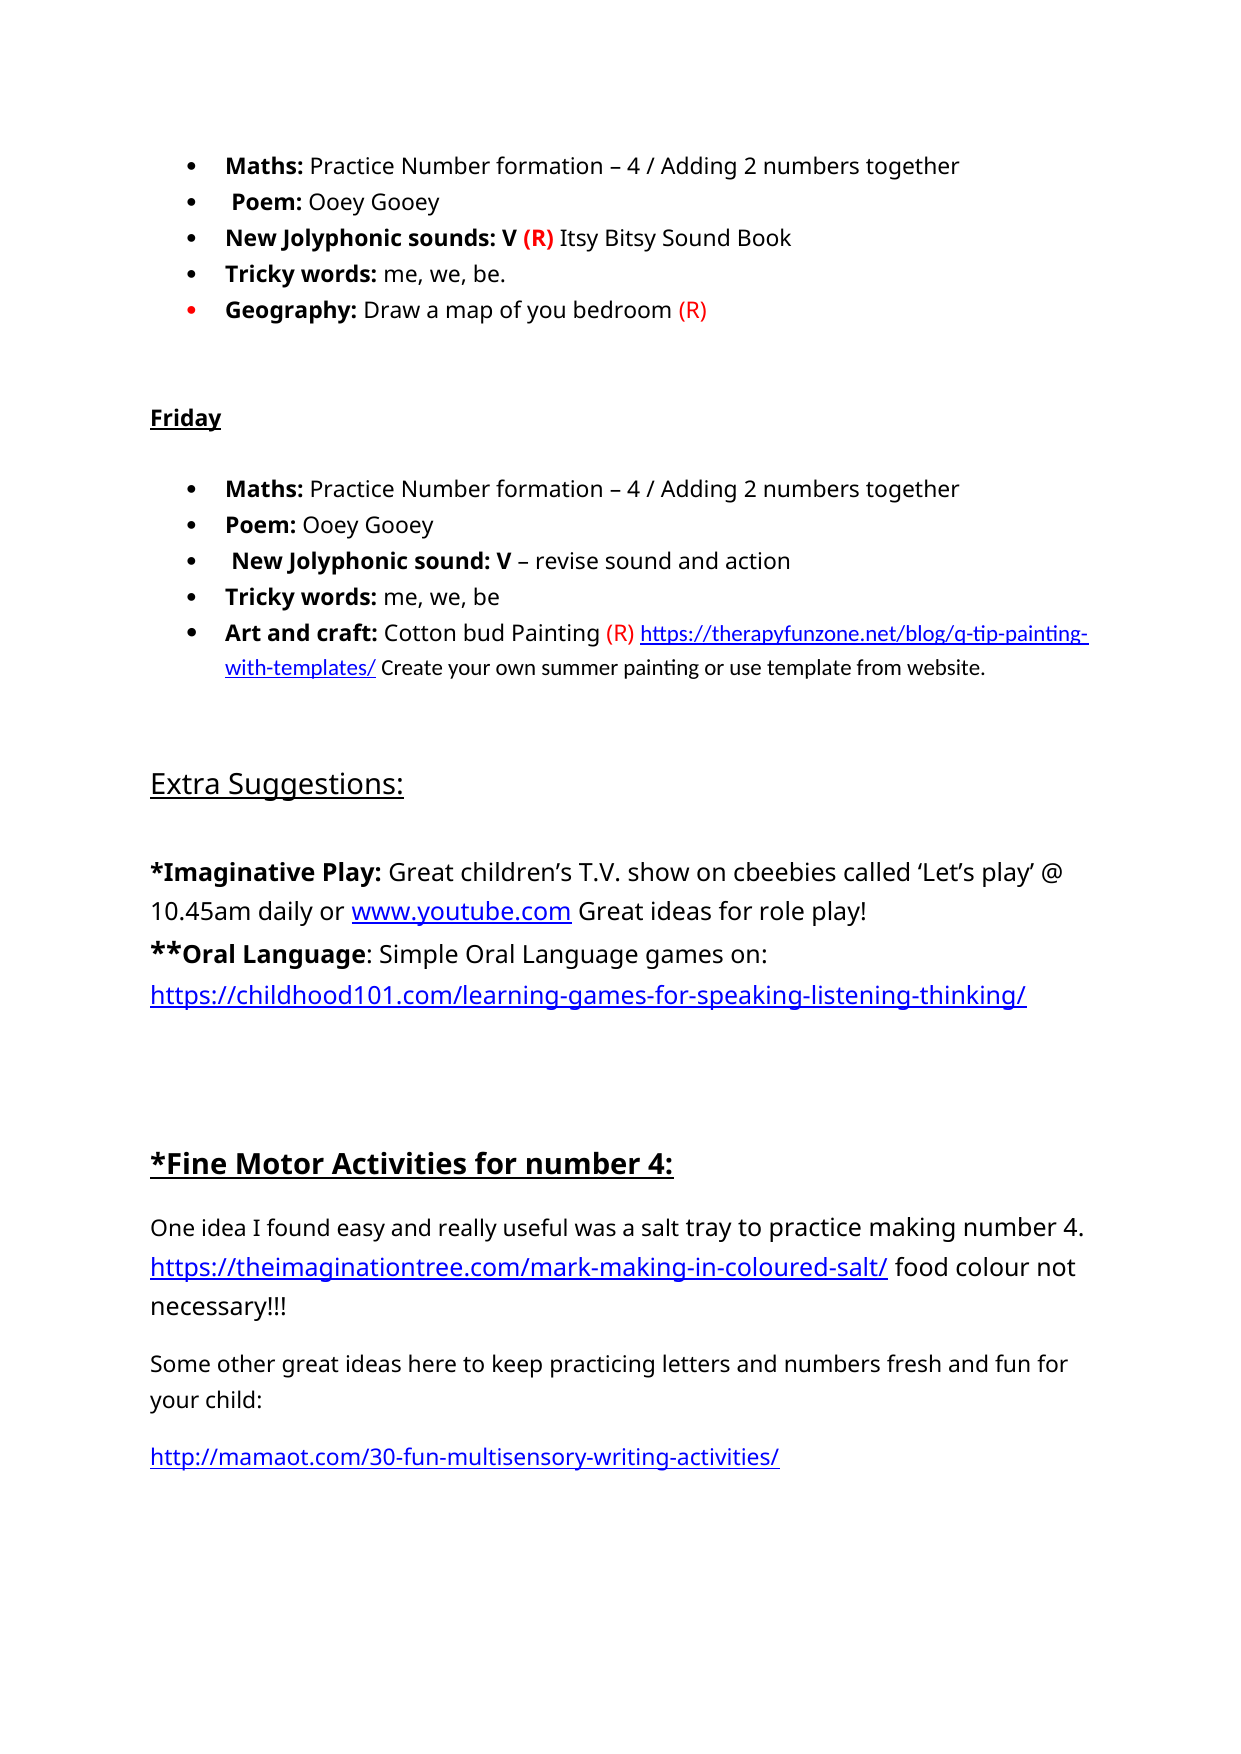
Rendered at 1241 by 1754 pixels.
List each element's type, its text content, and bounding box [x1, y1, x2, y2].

list Geography: Draw a map of you bedroom (R) [187, 294, 1090, 325]
text *Imaginative Play: Great children’s T.V. show on cbeebies called ‘Let’s play’ @ 10.45am daily or www.youtube.com Great ideas for role play! [150, 854, 1090, 928]
text One idea I found easy and really useful was a salt tray to practice making number 4. https://theimaginationtree.com/mark-making-in-coloured-salt/ food colour not necessary!!! [150, 1210, 1090, 1322]
list Art and craft: Cotton bud Painting (R) https://therapyfunzone.net/blog/q-tip-painting-with-templates/ Create your own summer painting or use template from website. [187, 617, 1090, 681]
list Tricky words: me, we, be. [187, 258, 1090, 289]
text *Fine Motor Activities for number 4: [150, 1143, 1090, 1183]
list Maths: Practice Number formation – 4 / Adding 2 numbers together [187, 473, 1090, 505]
text Friday [150, 402, 1090, 433]
list New Jolyphonic sound: V – revise sound and action [187, 545, 1090, 577]
text **Oral Language: Simple Oral Language games on: https://childhood101.com/learning-games-for-speaking-listening-thinking/ [150, 933, 1090, 1012]
list Poem: Ooey Gooey [187, 186, 1090, 217]
text Extra Suggestions: [150, 763, 1090, 803]
list Poem: Ooey Gooey [187, 509, 1090, 541]
list Tricky words: me, we, be [187, 581, 1090, 612]
text Some other great ideas here to keep practicing letters and numbers fresh and fun for your child: [150, 1348, 1090, 1416]
text http://mamaot.com/30-fun-multisensory-writing-activities/ [150, 1441, 1090, 1472]
list New Jolyphonic sounds: V (R) Itsy Bitsy Sound Book [187, 222, 1090, 253]
list Maths: Practice Number formation – 4 / Adding 2 numbers together [187, 150, 1090, 181]
